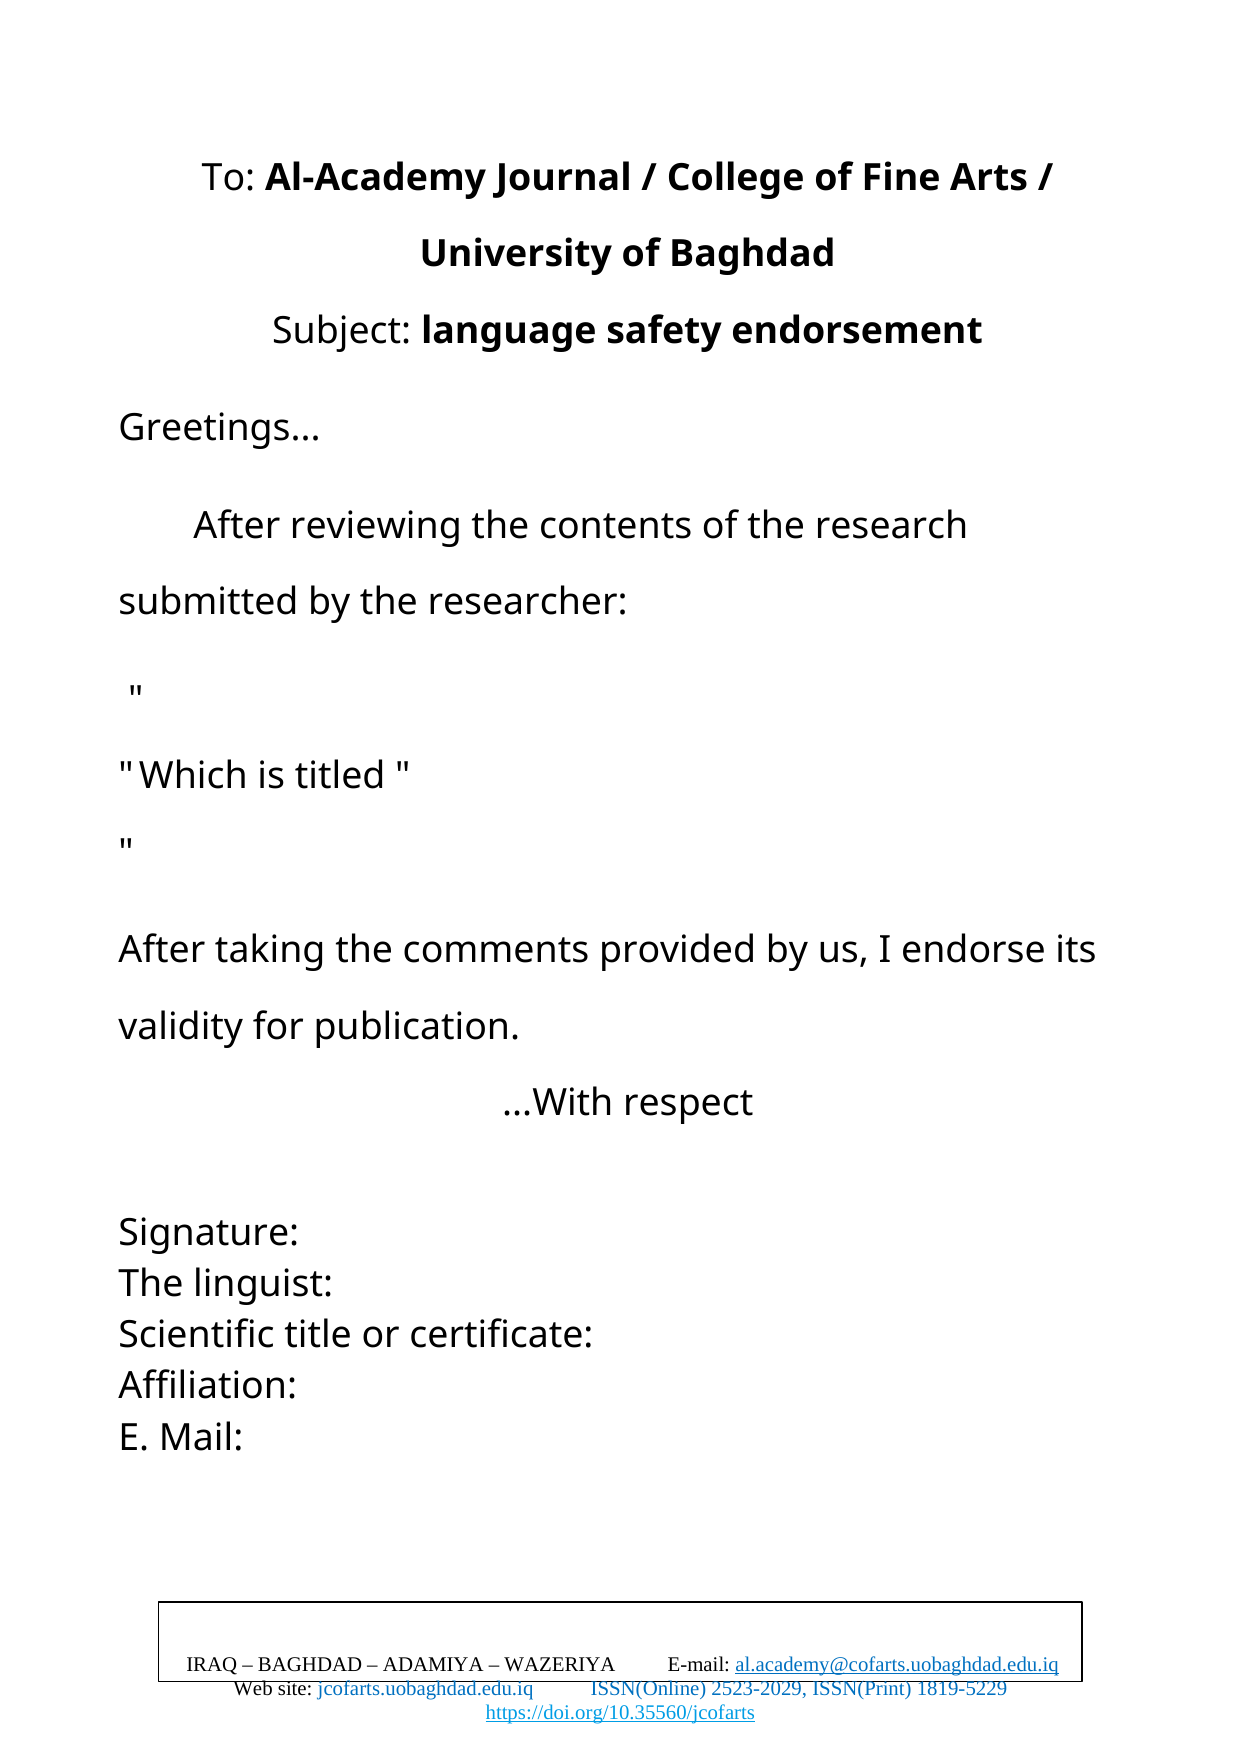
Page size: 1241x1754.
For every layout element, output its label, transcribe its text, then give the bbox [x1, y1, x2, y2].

text Scientific title or certificate: [118, 1308, 1137, 1359]
text Signature: [118, 1206, 1137, 1257]
text To: Al-Academy Journal / College of Fine Arts / University of Baghdad [118, 150, 1137, 278]
text After reviewing the contents of the research submitted by the researcher: [118, 498, 1137, 626]
text Affiliation: [118, 1359, 1137, 1410]
text " " Which is titled " " [118, 672, 1137, 876]
text The linguist: [118, 1257, 1137, 1308]
text Subject: language safety endorsement [118, 303, 1137, 354]
text Greetings... [118, 401, 1137, 452]
text E. Mail: [118, 1410, 1137, 1461]
text After taking the comments provided by us, I endorse its validity for publication. [118, 922, 1137, 1050]
text ...With respect [118, 1076, 1137, 1154]
